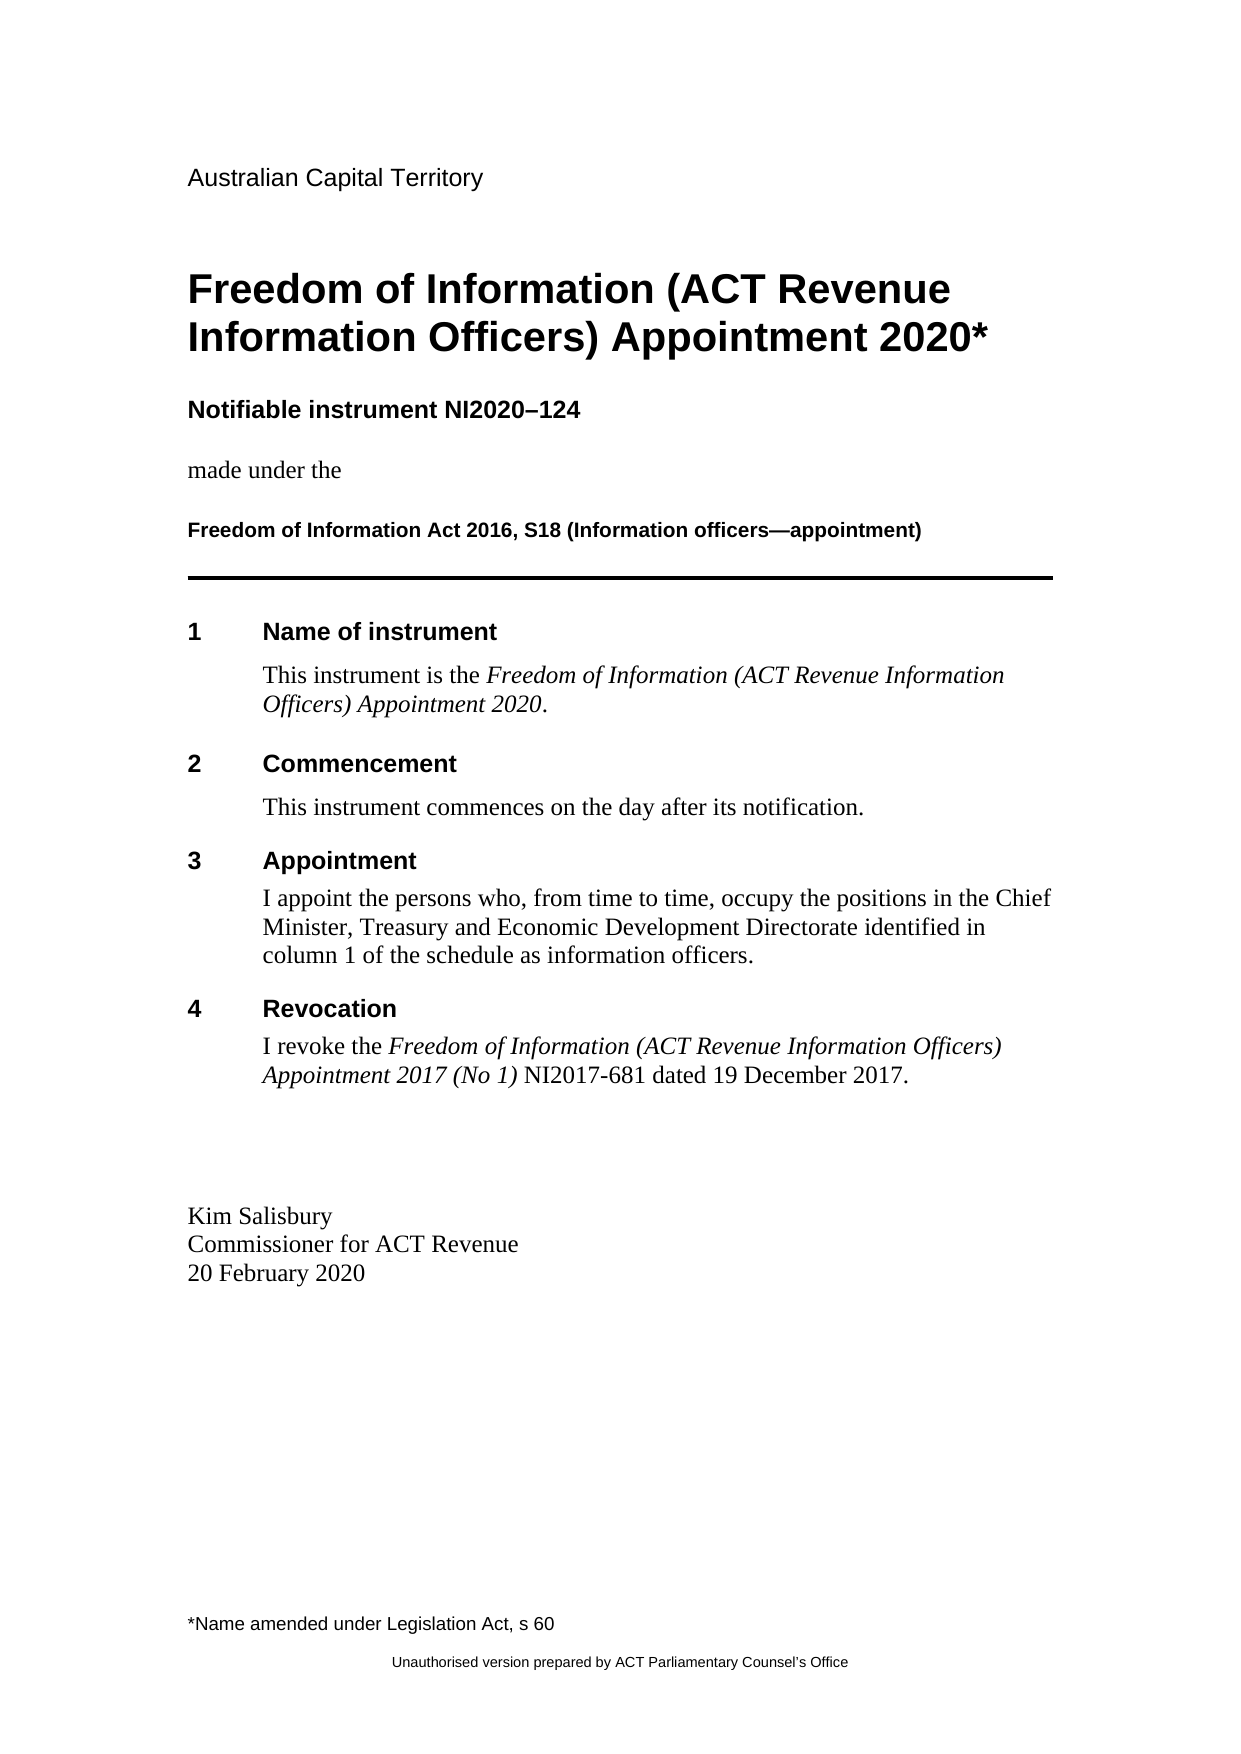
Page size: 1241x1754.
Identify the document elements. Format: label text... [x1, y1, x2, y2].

text Freedom of Information (ACT Revenue Information Officers) Appointment 2020* [187, 264, 1053, 360]
text 3 Appointment [187, 846, 1053, 874]
text 2 Commencement [187, 749, 1053, 777]
text I revoke the Freedom of Information (ACT Revenue Information Officers) Appointment 2017 (No 1) NI2017-681 dated 19 December 2017. [262, 1031, 1053, 1089]
text This instrument commences on the day after its notification. [262, 792, 1053, 821]
text Freedom of Information Act 2016, S18 (Information officers—appointment) [187, 517, 1053, 541]
text Commissioner for ACT Revenue [187, 1229, 1053, 1258]
text Kim Salisbury [187, 1201, 1053, 1229]
text made under the [187, 455, 1053, 484]
text 20 February 2020 [187, 1258, 1053, 1287]
text Australian Capital Territory [187, 162, 1053, 191]
text 4 Revocation [187, 994, 1053, 1023]
text I appoint the persons who, from time to time, occupy the positions in the Chief Minister, Treasury and Economic Development Directorate identified in column 1 of the schedule as information officers. [262, 883, 1053, 969]
text This instrument is the Freedom of Information (ACT Revenue Information Officers) Appointment 2020. [262, 660, 1053, 717]
text 1 Name of instrument [187, 617, 1053, 645]
text Notifiable instrument NI2020–124 [187, 395, 1053, 424]
